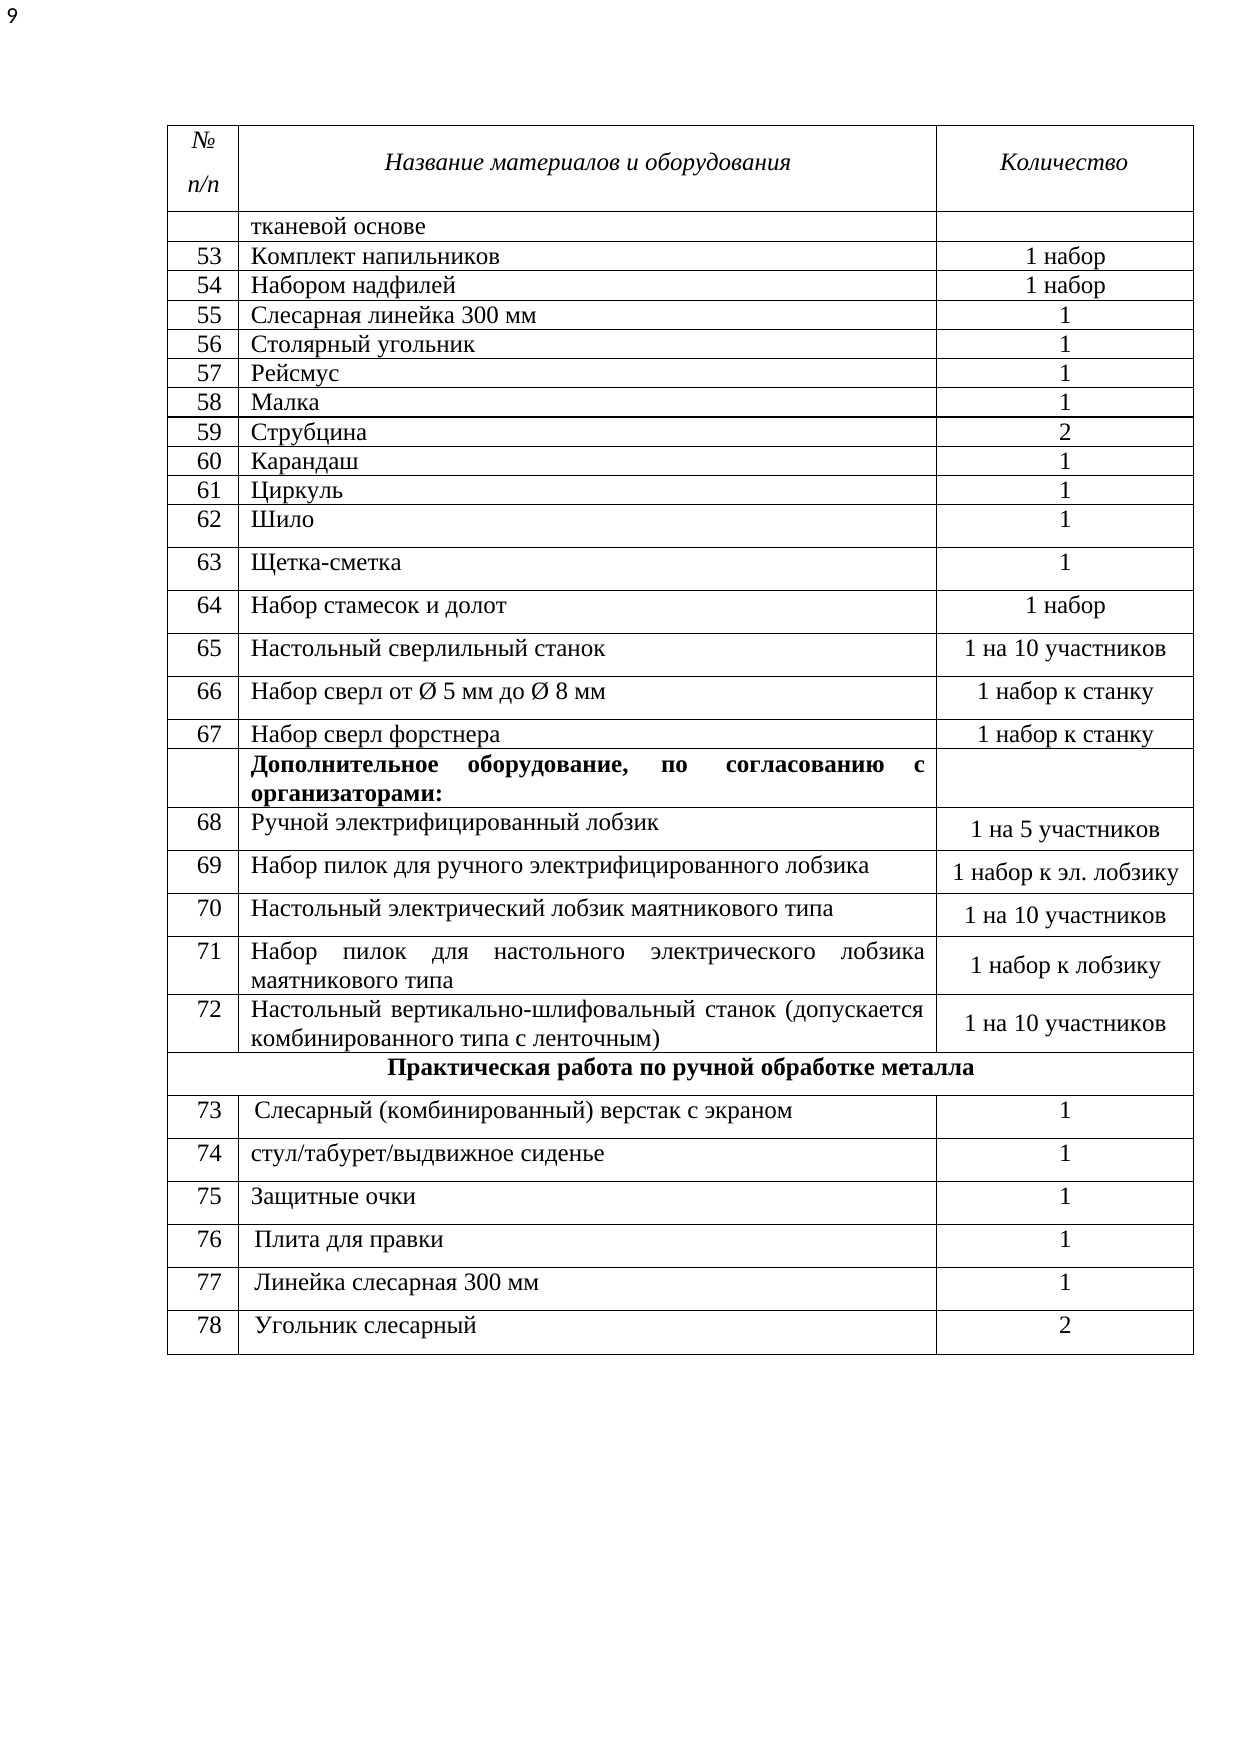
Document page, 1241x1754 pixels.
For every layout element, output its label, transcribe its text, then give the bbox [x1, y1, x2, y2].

table_cell [937, 749, 1193, 807]
table_cell 1 на 10 участников [937, 995, 1193, 1052]
table_cell 72 [168, 995, 238, 1052]
table_cell 58 [168, 388, 238, 416]
table_cell 75 [168, 1182, 238, 1224]
table_cell Настольный вертикально-шлифовальный станок (допускается комбинированного типа с ленточным) [239, 995, 936, 1052]
table_cell Циркуль [239, 476, 936, 504]
table_cell Защитные очки [239, 1182, 936, 1224]
table_cell 1 [937, 447, 1193, 475]
table_cell Набор сверл от Ø 5 мм до Ø 8 мм [239, 677, 936, 719]
table_cell 76 [168, 1225, 238, 1267]
table_cell 1 [937, 1139, 1193, 1181]
table_cell 1 набор [937, 271, 1193, 300]
table_cell Набор сверл форстнера [239, 720, 936, 748]
table_header № п/п [168, 126, 238, 211]
table_cell Рейсмус [239, 359, 936, 387]
table_cell Щетка-сметка [239, 548, 936, 590]
table_cell Угольник слесарный [239, 1311, 936, 1353]
table_cell 1 [937, 330, 1193, 358]
table_cell 64 [168, 591, 238, 633]
table_cell 57 [168, 359, 238, 387]
table_cell 1 [937, 505, 1193, 547]
table_cell Малка [239, 388, 936, 416]
table_cell 55 [168, 301, 238, 329]
table_cell 61 [168, 476, 238, 504]
table_cell 69 [168, 851, 238, 893]
table_cell 1 набор к станку [937, 677, 1193, 719]
table_cell 1 набор к эл. лобзику [937, 851, 1193, 893]
table_cell Слесарная линейка 300 мм [239, 301, 936, 329]
table_cell 1 набор [937, 591, 1193, 633]
table_cell 66 [168, 677, 238, 719]
table_cell Ручной электрифицированный лобзик [239, 808, 936, 850]
table_cell 62 [168, 505, 238, 547]
table_cell 1 на 10 участников [937, 634, 1193, 676]
table_cell [168, 212, 238, 241]
table_cell Практическая работа по ручной обработке металла [168, 1053, 1193, 1095]
table_cell Набором надфилей [239, 271, 936, 300]
table_cell 1 на 10 участников [937, 894, 1193, 936]
table_cell Настольный электрический лобзик маятникового типа [239, 894, 936, 936]
table_cell 1 [937, 1268, 1193, 1310]
table_cell Набор стамесок и долот [239, 591, 936, 633]
table_cell 59 [168, 418, 238, 446]
table_cell Набор пилок для настольного электрического лобзика маятникового типа [239, 937, 936, 994]
table_cell тканевой основе [239, 212, 936, 241]
table_header Количество [937, 126, 1193, 211]
table_cell 1 [937, 359, 1193, 387]
table_cell 60 [168, 447, 238, 475]
table_cell 68 [168, 808, 238, 850]
table_cell 1 [937, 388, 1193, 416]
table_cell Настольный сверлильный станок [239, 634, 936, 676]
table_cell Столярный угольник [239, 330, 936, 358]
table_cell Набор пилок для ручного электрифицированного лобзика [239, 851, 936, 893]
table_cell 54 [168, 271, 238, 300]
table_cell 1 [937, 301, 1193, 329]
table_cell 1 [937, 1182, 1193, 1224]
table_cell 1 [937, 476, 1193, 504]
table_cell 1 [937, 1225, 1193, 1267]
table_cell 70 [168, 894, 238, 936]
table_cell 2 [937, 418, 1193, 446]
table_cell Комплект напильников [239, 242, 936, 270]
table_cell стул/табурет/выдвижное сиденье [239, 1139, 936, 1181]
table_cell 73 [168, 1096, 238, 1138]
table_header Название материалов и оборудования [239, 126, 936, 211]
table_cell Струбцина [239, 418, 936, 446]
table_cell 65 [168, 634, 238, 676]
table_cell 53 [168, 242, 238, 270]
table_cell 71 [168, 937, 238, 994]
table_cell 74 [168, 1139, 238, 1181]
table_cell 77 [168, 1268, 238, 1310]
table_cell 78 [168, 1311, 238, 1353]
table_cell 67 [168, 720, 238, 748]
table_cell 1 набор к станку [937, 720, 1193, 748]
table_cell Карандаш [239, 447, 936, 475]
table_cell 1 [937, 548, 1193, 590]
table_cell 2 [937, 1311, 1193, 1353]
table_cell 1 набор к лобзику [937, 937, 1193, 994]
table_cell 56 [168, 330, 238, 358]
table_cell Слесарный (комбинированный) верстак с экраном [239, 1096, 936, 1138]
table_cell 1 набор [937, 242, 1193, 270]
table_cell 63 [168, 548, 238, 590]
table_cell Дополнительное оборудование, по согласованию с организаторами: [239, 749, 936, 807]
table_cell 1 [937, 1096, 1193, 1138]
table_cell Шило [239, 505, 936, 547]
table_cell [168, 749, 238, 807]
table_cell Линейка слесарная 300 мм [239, 1268, 936, 1310]
table_cell [937, 212, 1193, 241]
table_cell Плита для правки [239, 1225, 936, 1267]
table_cell 1 на 5 участников [937, 808, 1193, 850]
